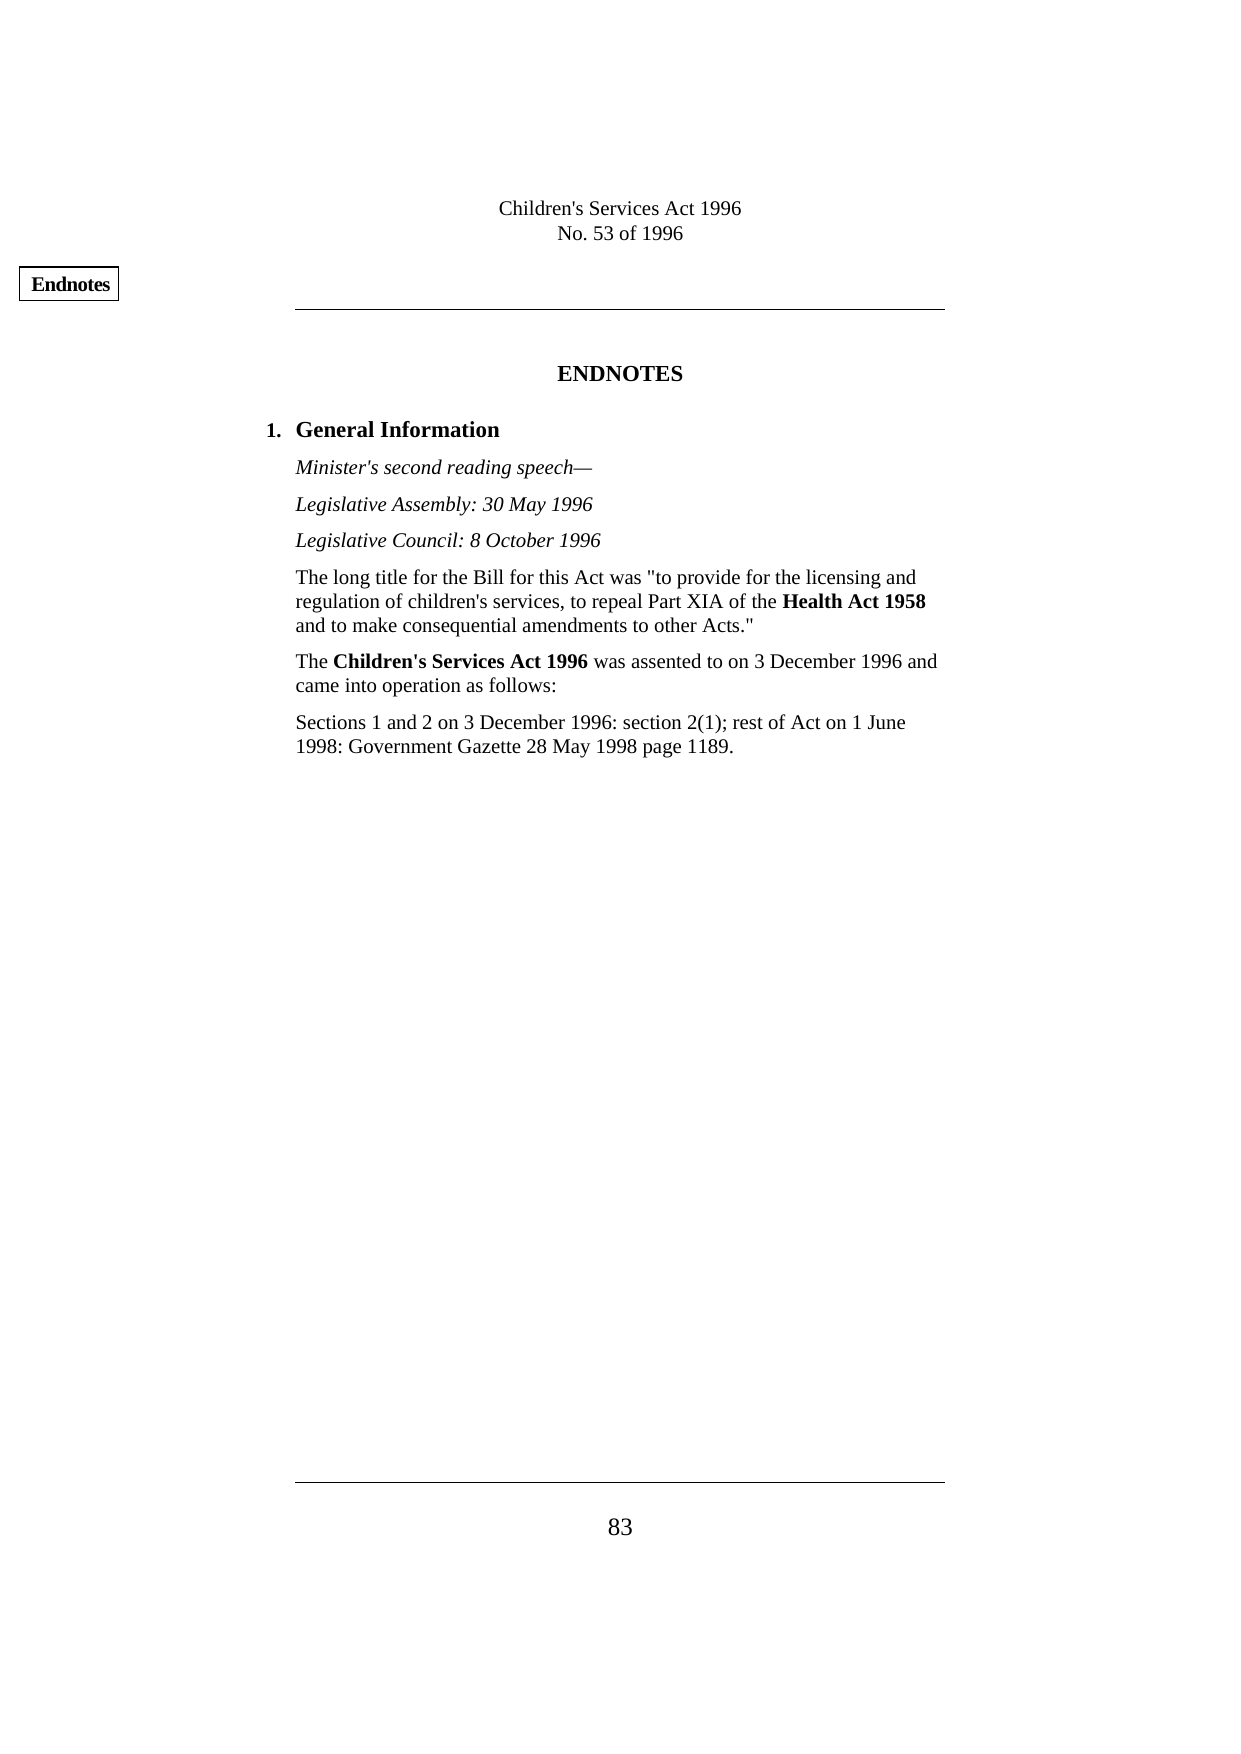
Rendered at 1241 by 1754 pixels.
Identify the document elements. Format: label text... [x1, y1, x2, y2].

text The long title for the Bill for this Act was "to provide for the licensing and regulation of children's services, to repeal Part XIA of the Health Act 1958 and to make consequential amendments to other Acts." [295, 565, 945, 637]
text Endnotes [29, 269, 118, 298]
text Legislative Council: 8 October 1996 [295, 528, 945, 552]
text Legislative Assembly: 30 May 1996 [295, 492, 945, 516]
subtitle General Information [266, 416, 945, 442]
text The Children's Services Act 1996 was assented to on 3 December 1996 and came into operation as follows: [295, 649, 945, 697]
text Sections 1 and 2 on 3 December 1996: section 2(1); rest of Act on 1 June 1998: Government Gazette 28 May 1998 page 1189. [295, 710, 945, 758]
text Minister's second reading speech— [295, 455, 945, 479]
subtitle ENDNOTES [295, 360, 945, 386]
